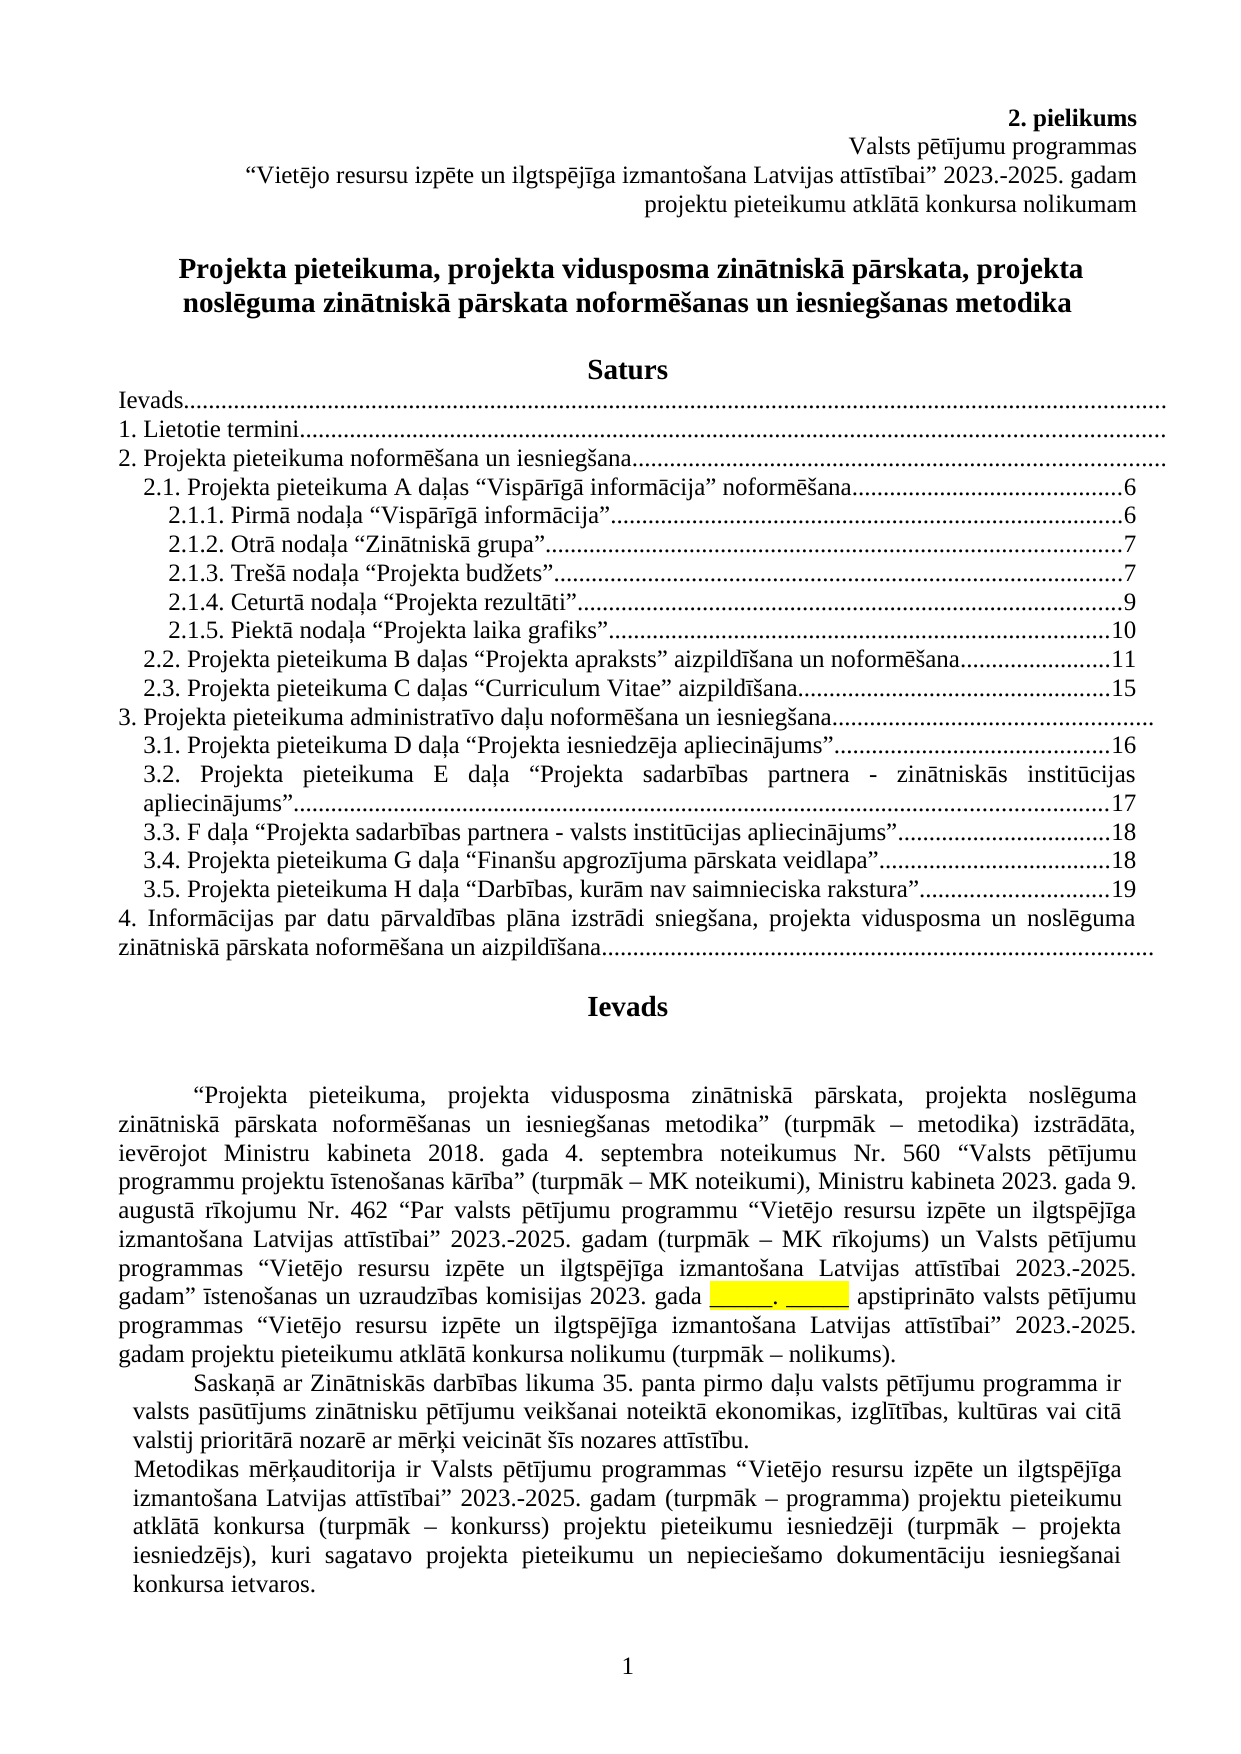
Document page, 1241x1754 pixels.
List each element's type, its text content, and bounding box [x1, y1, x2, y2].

text projektu pieteikumu atklātā konkursa nolikumam [118, 189, 1137, 218]
text Valsts pētījumu programmas [118, 131, 1137, 160]
text Projekta pieteikuma, projekta vidusposma zinātniskā pārskata, projekta noslēguma zinātniskā pārskata noformēšanas un iesniegšanas metodika [118, 251, 1137, 318]
text “Vietējo resursu izpēte un ilgtspējīga izmantošana Latvijas attīstībai” 2023.-2025. gadam [118, 160, 1137, 189]
text 2. pielikums [118, 103, 1137, 131]
text “Projekta pieteikuma, projekta noslēguma zinātniskā pārskata noformēšanas un iesniegšanas metodika” (turpmāk – metodika) izstrādāta, ievērojot Ministru kabineta 2018. gada 4. septembra noteikumus Nr. 560 “Valsts pētījumu programmu projektu īstenošanas kārība” (turpmāk – MK noteikumi), Ministru kabineta 2023. gada 9. augustā rīkojumu Nr. 462 “Par valsts pētījumu programmu “Vietējo resursu izpēte un ilgtspējīga izmantošana Latvijas attīstībai” 2023.-2025. gadam (turpmāk – MK rīkojums) un Valsts pētījumu programmas “Vietējo resursu izpēte un ilgtspējīga izmantošana Latvijas attīstībai 2023.-2025. gadam” īstenošanas un uzraudzības komisijas 20. gada apstiprināto valsts pētījumu programmas “Vietējo resursu izpēte un ilgtspējīga izmantošana Latvijas attīstībai” 2023.-2025. gadam projektu pieteikumu atklātā konkursa nolikumu (turpmāk – nolikums). [118, 1080, 1137, 1368]
list Saskaņā ar Zinātniskās darbības likuma 35. panta pirmo daļu valsts pētījumu programma ir valsts pasūtījums zinātnisku pētījumu veikšanai noteiktā ekonomikas, izglītības, kultūras vai citā valstij prioritārā nozarē ar mērķi veicināt šīs nozares attīstību. [133, 1368, 1122, 1454]
subtitle Ievads [118, 989, 1137, 1023]
